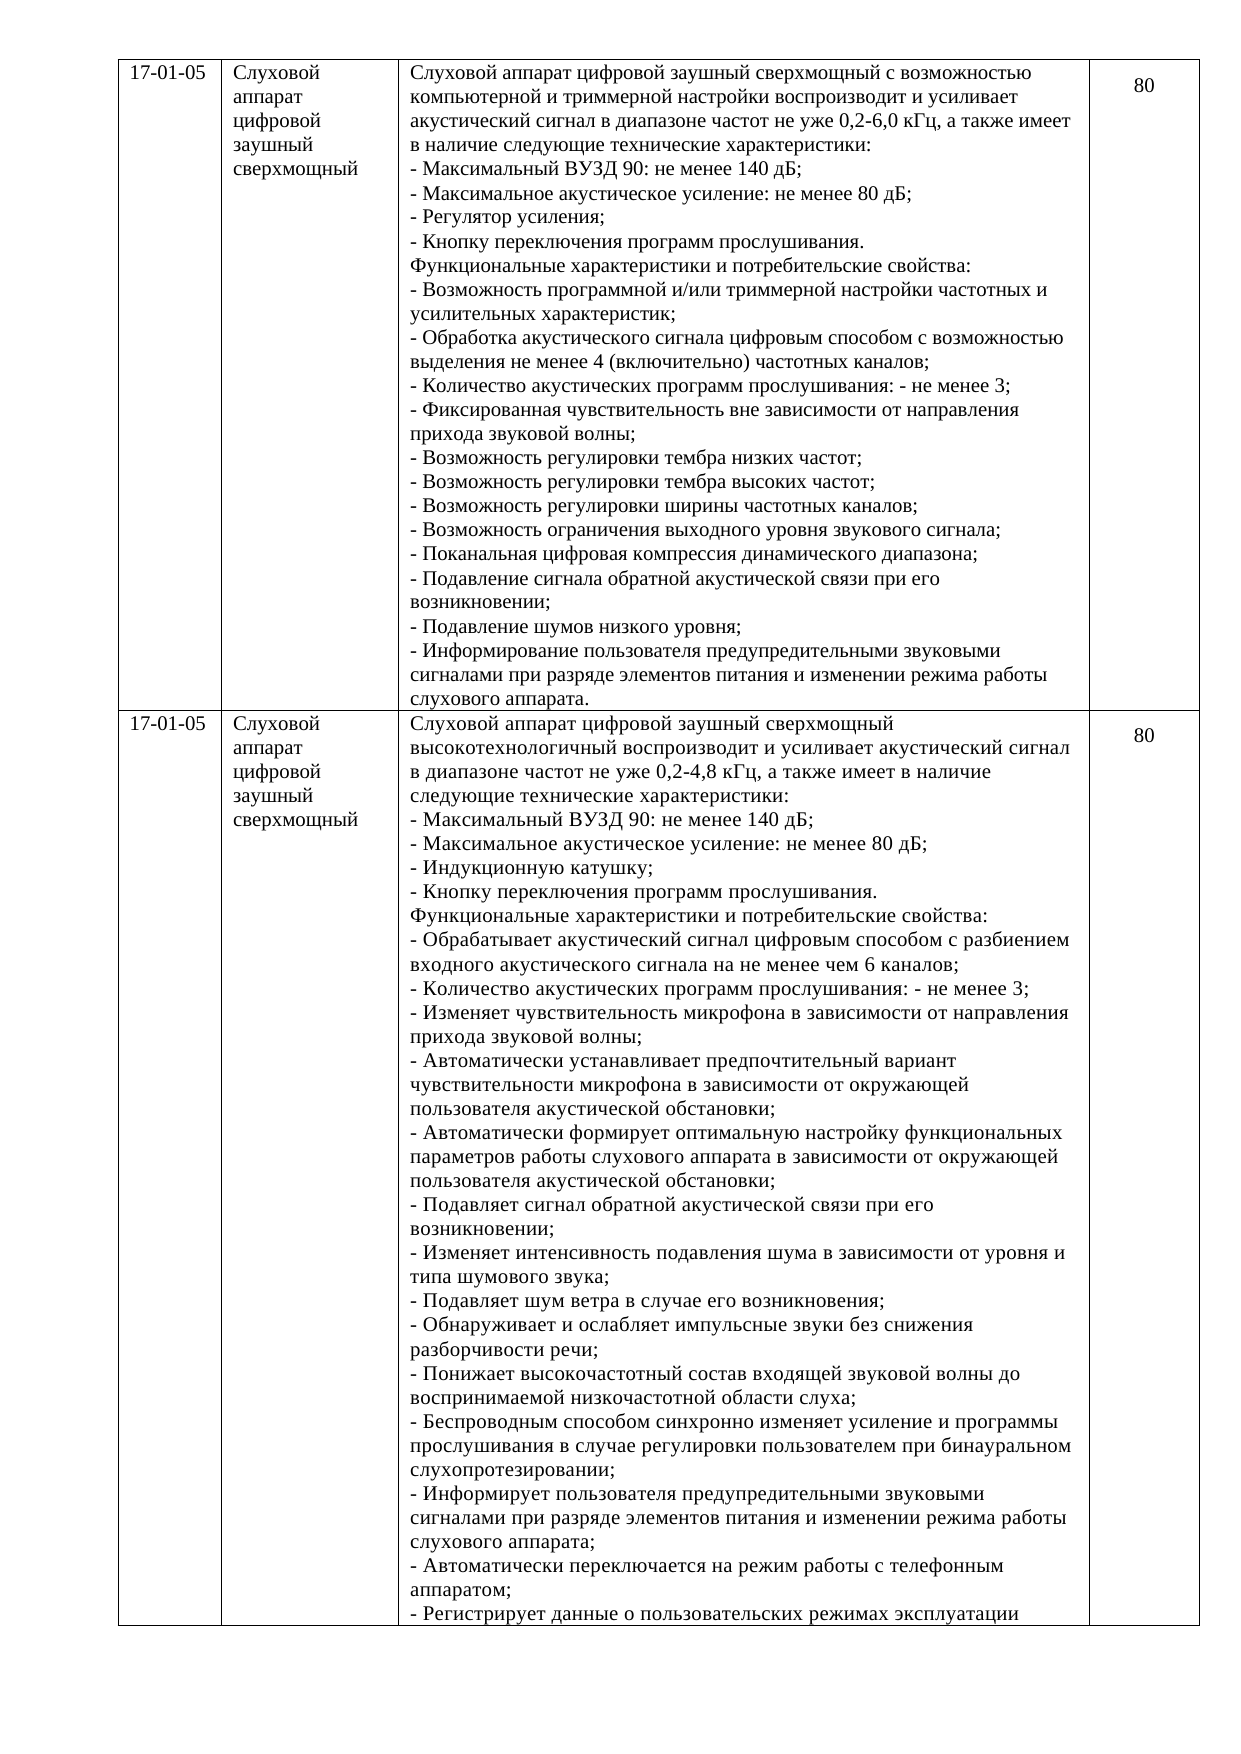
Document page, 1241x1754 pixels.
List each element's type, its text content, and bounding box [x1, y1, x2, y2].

table_cell Слуховой аппарат цифровой заушный сверхмощный с возможностью компьютерной и триммерной настройки воспроизводит и усиливает акустический сигнал в диапазоне частот не уже 0,2-6,0 кГц, а также имеет в наличие следующие технические характеристики: - Максимальный ВУЗД 90: не менее 140 дБ; - Максимальное акустическое усиление: не менее 80 дБ; - Регулятор усиления; - Кнопку переключения программ прослушивания. Функциональные характеристики и потребительские свойства: - Возможность программной и/или триммерной настройки частотных и усилительных характеристик; - Обработка акустического сигнала цифровым способом с возможностью выделения не менее 4 (включительно) частотных каналов; - Количество акустических программ прослушивания: - не менее 3; - Фиксированная чувствительность вне зависимости от направления прихода звуковой волны; - Возможность регулировки тембра низких частот; - Возможность регулировки тембра высоких частот; - Возможность регулировки ширины частотных каналов; - Возможность ограничения выходного уровня звукового сигнала; - Поканальная цифровая компрессия динамического диапазона; - Подавление сигнала обратной акустической связи при его возникновении; - Подавление шумов низкого уровня; - Информирование пользователя предупредительными звуковыми сигналами при разряде элементов питания и изменении режима работы слухового аппарата. [399, 60, 1089, 710]
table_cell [222, 711, 398, 1625]
table_cell 80 [1090, 60, 1199, 710]
table_cell 80 [1090, 711, 1199, 1625]
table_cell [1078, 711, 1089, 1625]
table_cell 17-01-05 [119, 711, 221, 1625]
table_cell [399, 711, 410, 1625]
table_cell Слуховой аппарат цифровой заушный сверхмощный [222, 60, 398, 710]
table_cell 17-01-05 [119, 60, 221, 710]
